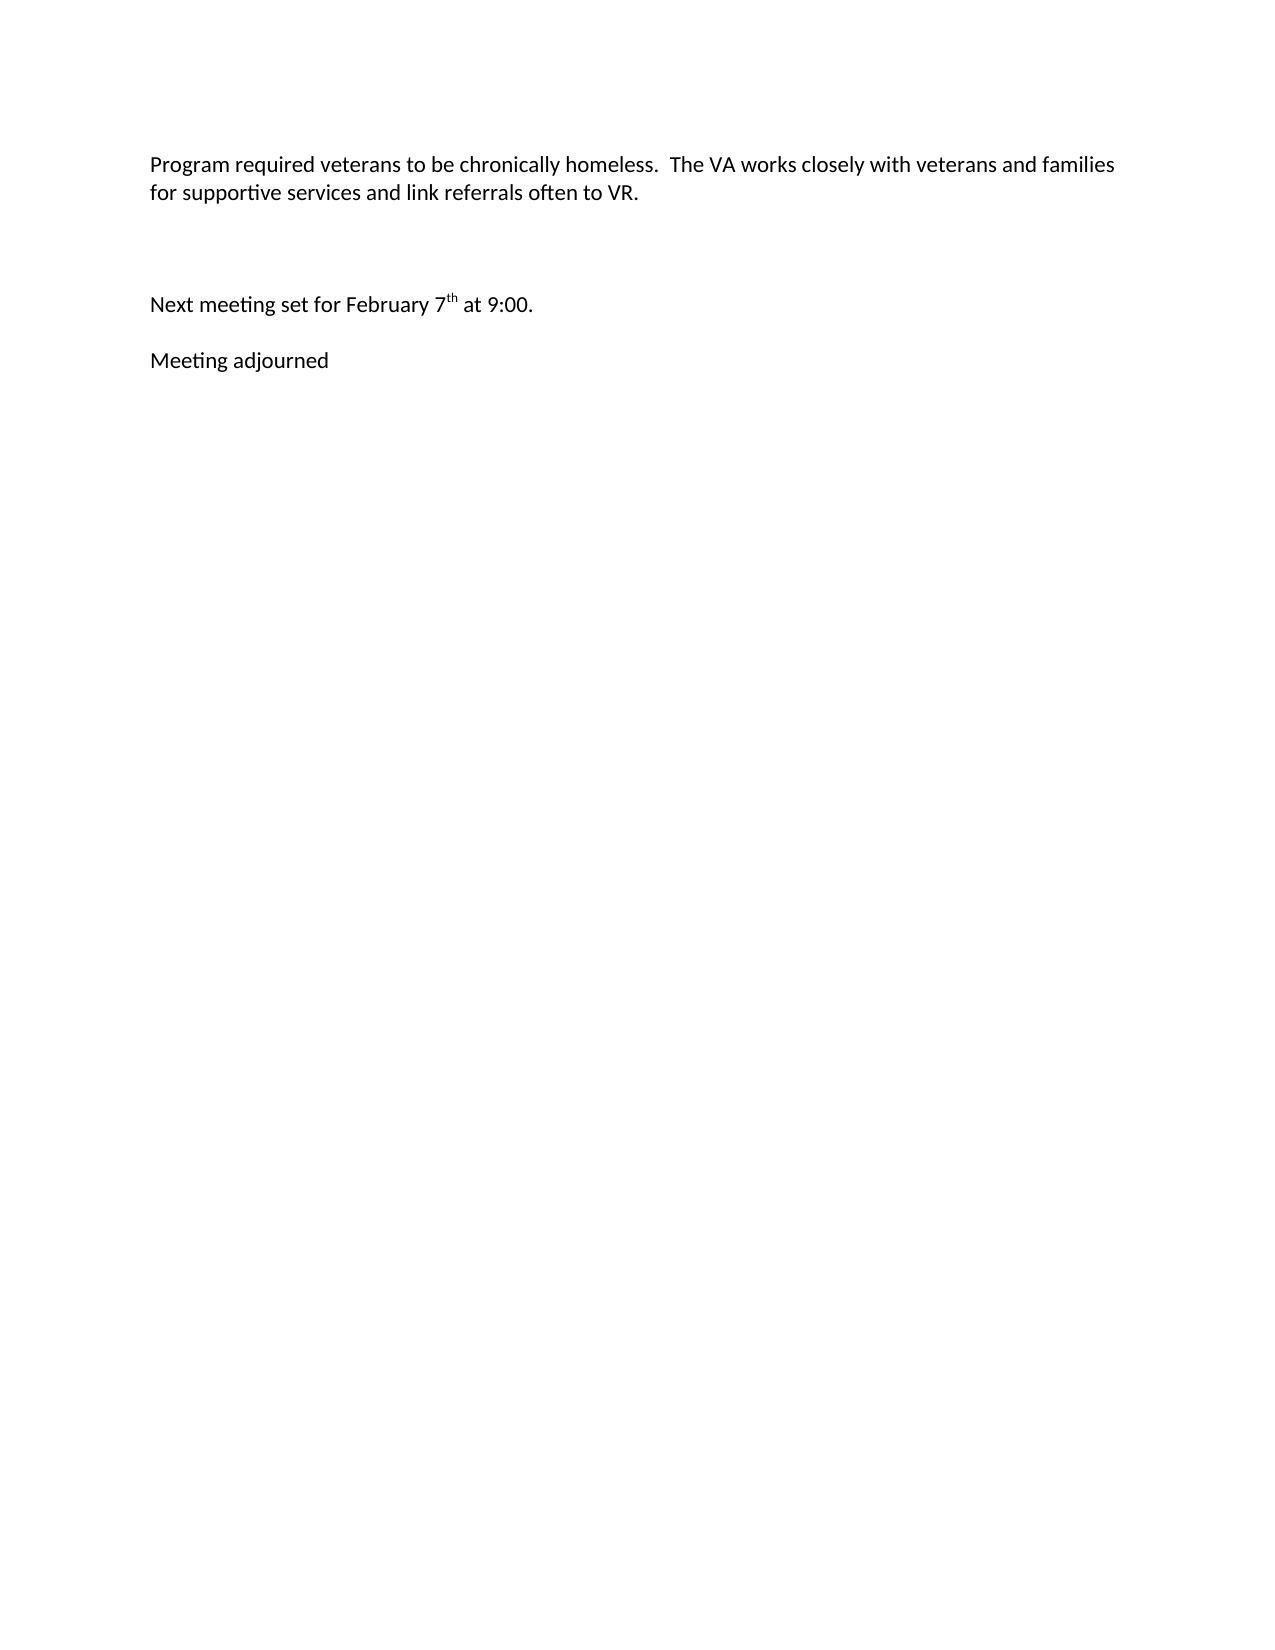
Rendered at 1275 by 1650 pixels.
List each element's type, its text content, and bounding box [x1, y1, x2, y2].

text Meeting adjourned [150, 346, 1125, 374]
text Next meeting set for February 7th at 9:00. [150, 290, 1125, 318]
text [150, 150, 1125, 206]
